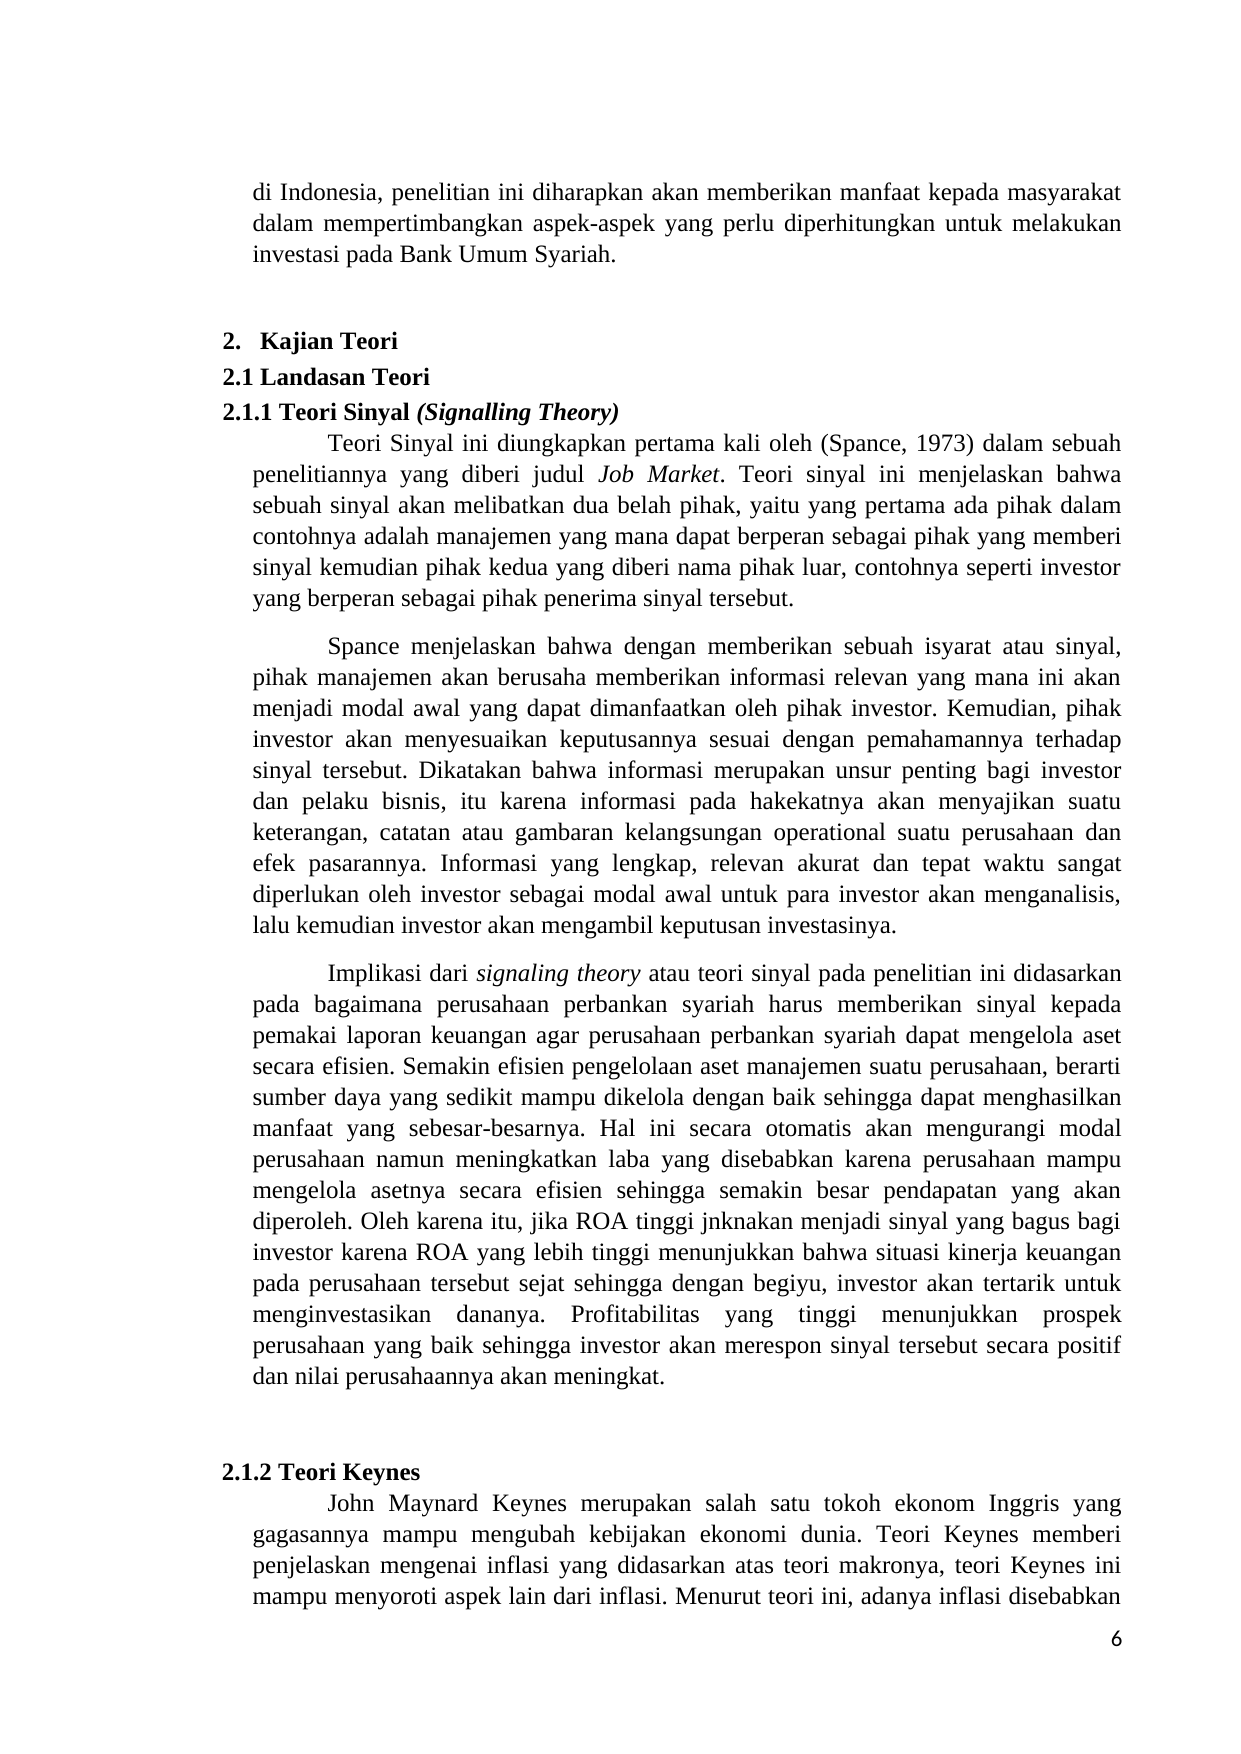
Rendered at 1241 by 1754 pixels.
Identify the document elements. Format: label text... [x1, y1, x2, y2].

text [252, 1488, 1122, 1610]
text Teori Sinyal ini diungkapkan pertama kali oleh (Spance, 1973) dalam sebuah penelitiannya yang diberi judul Job Market. Teori sinyal ini menjelaskan bahwa sebuah sinyal akan melibatkan dua belah pihak, yaitu yang pertama ada pihak dalam contohnya adalah manajemen yang mana dapat berperan sebagai pihak yang memberi sinyal kemudian pihak kedua yang diberi nama pihak luar, contohnya seperti investor yang berperan sebagai pihak penerima sinyal tersebut. [252, 428, 1122, 612]
subtitle 2.1 Landasan Teori [177, 362, 1122, 390]
subtitle 2.1.2 Teori Keynes [177, 1457, 1122, 1486]
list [252, 177, 1122, 268]
subtitle 2.1.1 Teori Sinyal (Signalling Theory) [177, 397, 1122, 426]
text Implikasi dari signaling theory atau teori sinyal pada penelitian ini didasarkan pada bagaimana perusahaan perbankan syariah harus memberikan sinyal kepada pemakai laporan keuangan agar perusahaan perbankan syariah dapat mengelola aset secara efisien. Semakin efisien pengelolaan aset manajemen suatu perusahaan, berarti sumber daya yang sedikit mampu dikelola dengan baik sehingga dapat menghasilkan manfaat yang sebesar-besarnya. Hal ini secara otomatis akan mengurangi modal perusahaan namun meningkatkan laba yang disebabkan karena perusahaan mampu mengelola asetnya secara efisien sehingga semakin besar pendapatan yang akan diperoleh. Oleh karena itu, jika ROA tinggi jnknakan menjadi sinyal yang bagus bagi investor karena ROA yang lebih tinggi menunjukkan bahwa situasi kinerja keuangan pada perusahaan tersebut sejat sehingga dengan begiyu, investor akan tertarik untuk menginvestasikan dananya. Profitabilitas yang tinggi menunjukkan prospek perusahaan yang baik sehingga investor akan merespon sinyal tersebut secara positif dan nilai perusahaannya akan meningkat. [252, 958, 1122, 1390]
text Spance menjelaskan bahwa dengan memberikan sebuah isyarat atau sinyal, pihak manajemen akan berusaha memberikan informasi relevan yang mana ini akan menjadi modal awal yang dapat dimanfaatkan oleh pihak investor. Kemudian, pihak investor akan menyesuaikan keputusannya sesuai dengan pemahamannya terhadap sinyal tersebut. Dikatakan bahwa informasi merupakan unsur penting bagi investor dan pelaku bisnis, itu karena informasi pada hakekatnya akan menyajikan suatu keterangan, catatan atau gambaran kelangsungan operational suatu perusahaan dan efek pasarannya. Informasi yang lengkap, relevan akurat dan tepat waktu sangat diperlukan oleh investor sebagai modal awal untuk para investor akan menganalisis, lalu kemudian investor akan mengambil keputusan investasinya. [252, 631, 1122, 939]
subtitle Kajian Teori [222, 326, 1122, 355]
